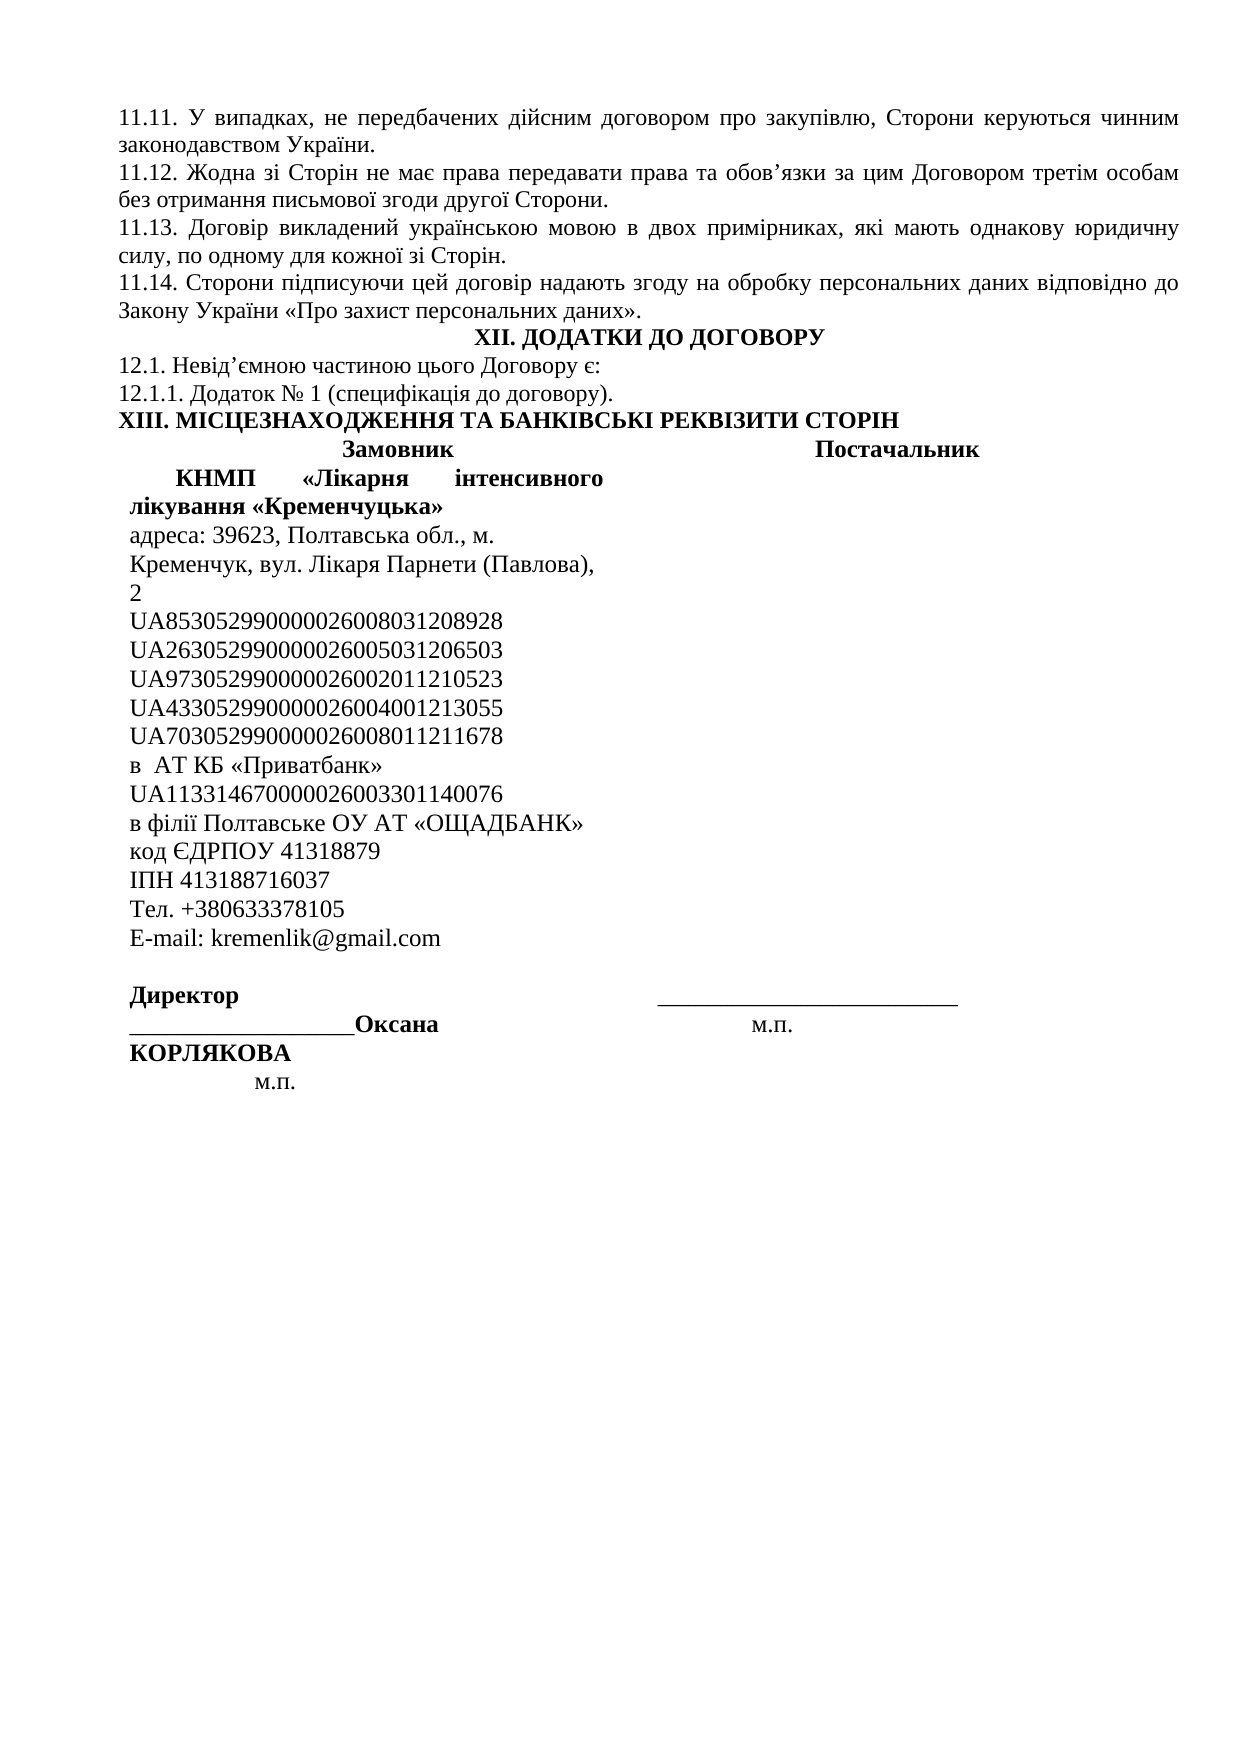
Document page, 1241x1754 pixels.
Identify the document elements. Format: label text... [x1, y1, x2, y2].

text ХII. ДОДАТКИ ДО ДОГОВОРУ [118, 323, 1181, 351]
text 11.11. У випадках, не передбачених дійсним договором про закупівлю, Сторони керуються чинним законодавством України. [118, 103, 1181, 158]
text 12.1.1. Додаток № 1 (специфікація до договору). [118, 379, 1181, 406]
text XIII. МІСЦЕЗНАХОДЖЕННЯ ТА БАНКІВСЬКІ РЕКВІЗИТИ СТОРІН [118, 406, 1181, 434]
text 11.12. Жодна зі Сторін не має права передавати права та обов’язки за цим Договором третім особам без отримання письмової згоди другої Сторони. [118, 158, 1181, 213]
text 11.14. Сторони підписуючи цей договір надають згоду на обробку персональних даних відповідно до Закону України «Про захист персональних даних». [118, 268, 1181, 323]
text 12.1. Невід’ємною частиною цього Договору є: [118, 351, 1181, 379]
text 11.13. Договір викладений українською мовою в двох примірниках, які мають однакову юридичну силу, по одному для кожної зі Сторін. [118, 213, 1181, 268]
table_header Постачальник ________________________ м.п. [615, 434, 1179, 1095]
table_header Замовник КНМП «Лікарня інтенсивного лікування «Кременчуцька» адреса: 39623, Полтавська обл., м. Кременчук, вул. Лікаря Парнети (Павлова), 2 UA853052990000026008031208928 UA263052990000026005031206503 UA973052990000026002011210523 UA433052990000026004001213055 UA703052990000026008011211678 в АТ КБ «Приватбанк» UA113314670000026003301140076 в філії Полтавське ОУ АТ «ОЩАДБАНК» код ЄДРПОУ 41318879 ІПН 413188716037 Тел. +380633378105 E-mail: kremenlik@gmail.com Директор __________________Оксана КОРЛЯКОВА м.п. [118, 434, 615, 1095]
